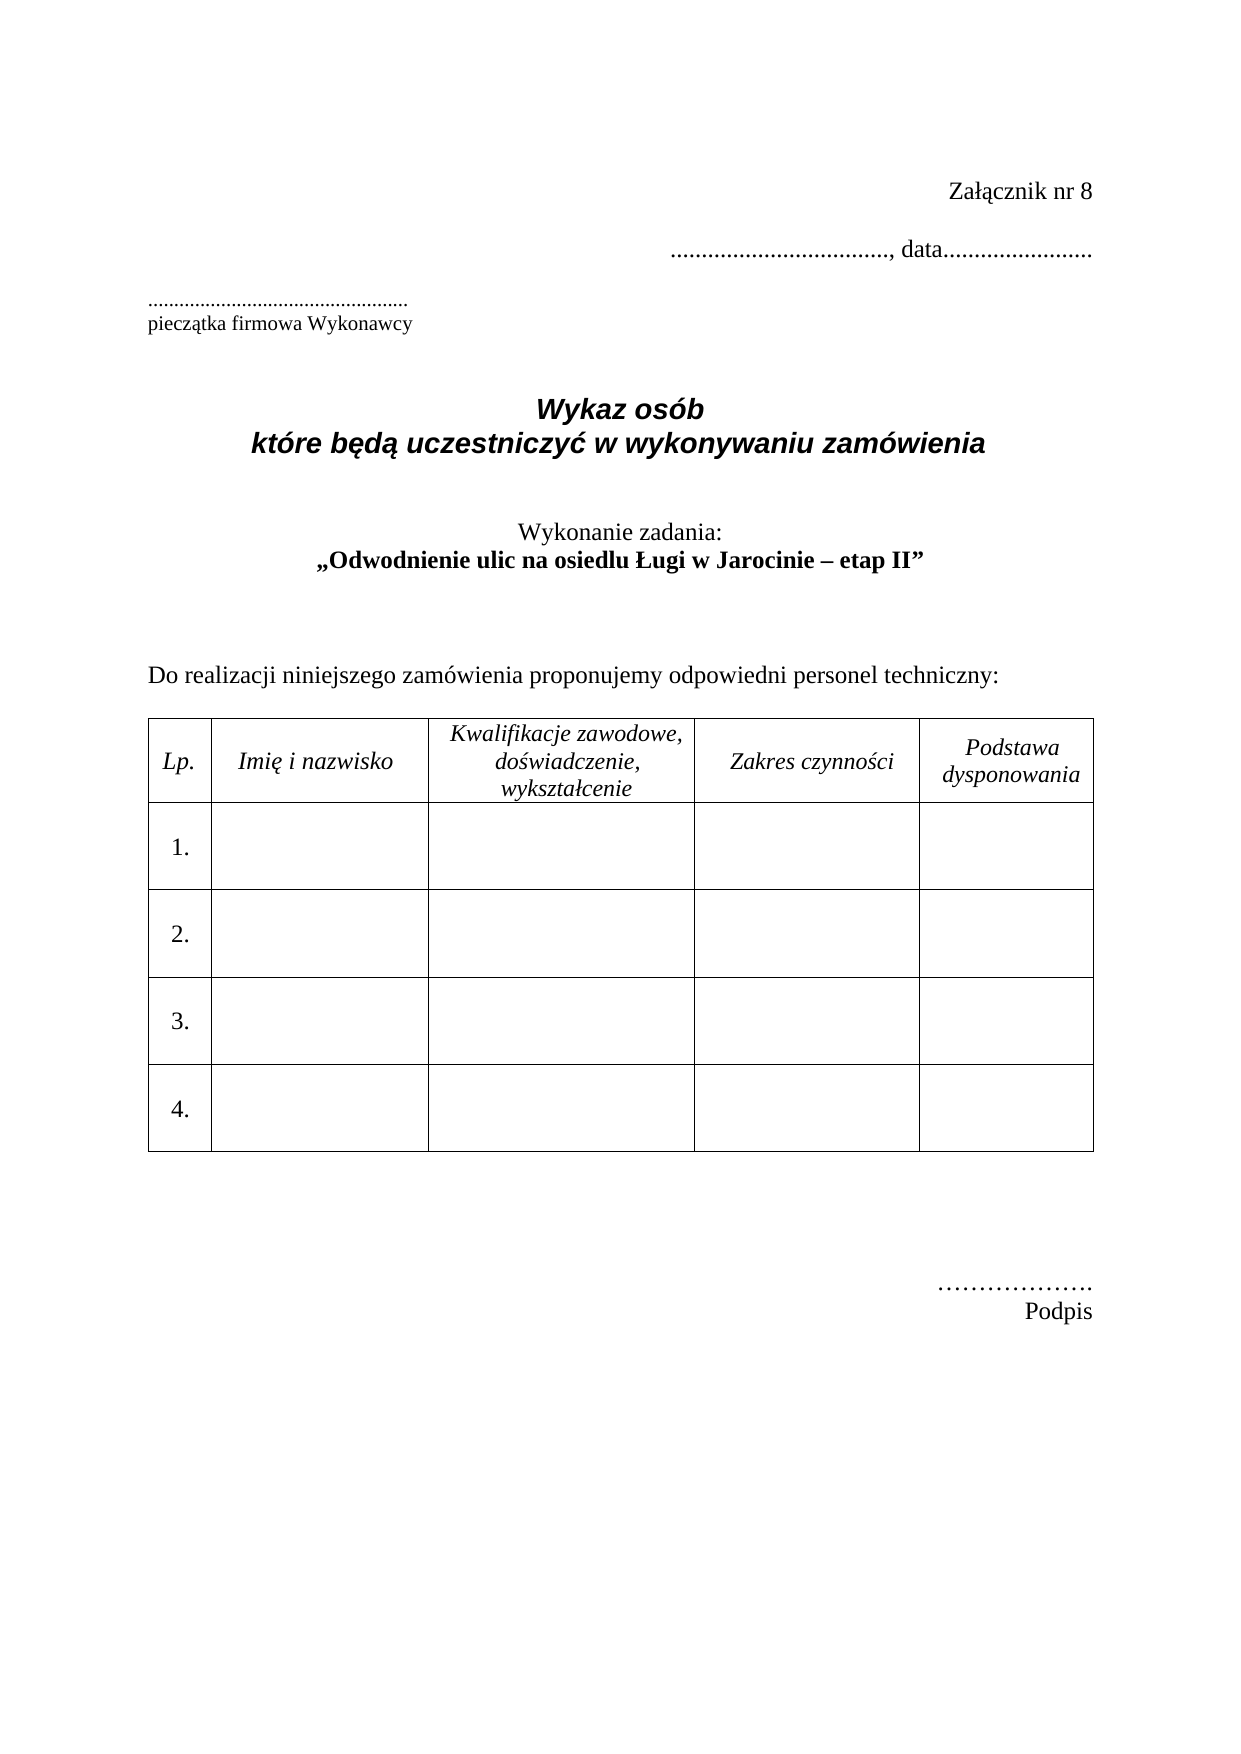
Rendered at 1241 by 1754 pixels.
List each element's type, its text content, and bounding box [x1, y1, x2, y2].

table_cell [212, 890, 428, 977]
text Załącznik nr 8 [148, 176, 1093, 205]
table_cell [212, 978, 428, 1064]
table_cell [429, 1065, 694, 1151]
table_cell [429, 978, 694, 1064]
table_cell [212, 803, 428, 889]
table_cell [695, 890, 919, 977]
text Do realizacji niniejszego zamówienia proponujemy odpowiedni personel techniczny: [148, 661, 1093, 689]
text „Odwodnienie ulic na osiedlu Ługi w Jarocinie – etap II” [148, 546, 1093, 574]
table_cell [429, 803, 694, 889]
table_cell 4. [149, 1065, 211, 1151]
text które będą uczestniczyć w wykonywaniu zamówienia [148, 426, 1093, 459]
table_cell [695, 803, 919, 889]
table_cell [695, 1065, 919, 1151]
table_cell 1. [149, 803, 211, 889]
table_header Podstawa dysponowania [920, 719, 1093, 802]
table_cell [920, 978, 1093, 1064]
table_cell [920, 890, 1093, 977]
text Wykonanie zadania: [148, 517, 1093, 546]
text Podpis [148, 1296, 1093, 1325]
text pieczątka firmowa Wykonawcy [148, 311, 1093, 335]
table_cell 3. [149, 978, 211, 1064]
table_header Zakres czynności [695, 719, 919, 802]
text Wykaz osób [148, 392, 1093, 426]
table_cell 2. [149, 890, 211, 977]
table_cell [429, 890, 694, 977]
table_header Imię i nazwisko [212, 719, 428, 802]
table_cell [920, 1065, 1093, 1151]
text ..................................., data........................ [654, 234, 1093, 263]
table_cell [920, 803, 1093, 889]
table_header Lp. [149, 719, 211, 802]
text .................................................. [148, 287, 1093, 311]
table_cell [212, 1065, 428, 1151]
table_cell [695, 978, 919, 1064]
table_header Kwalifikacje zawodowe, doświadczenie, wykształcenie [429, 719, 694, 802]
text ………………. [148, 1267, 1093, 1296]
